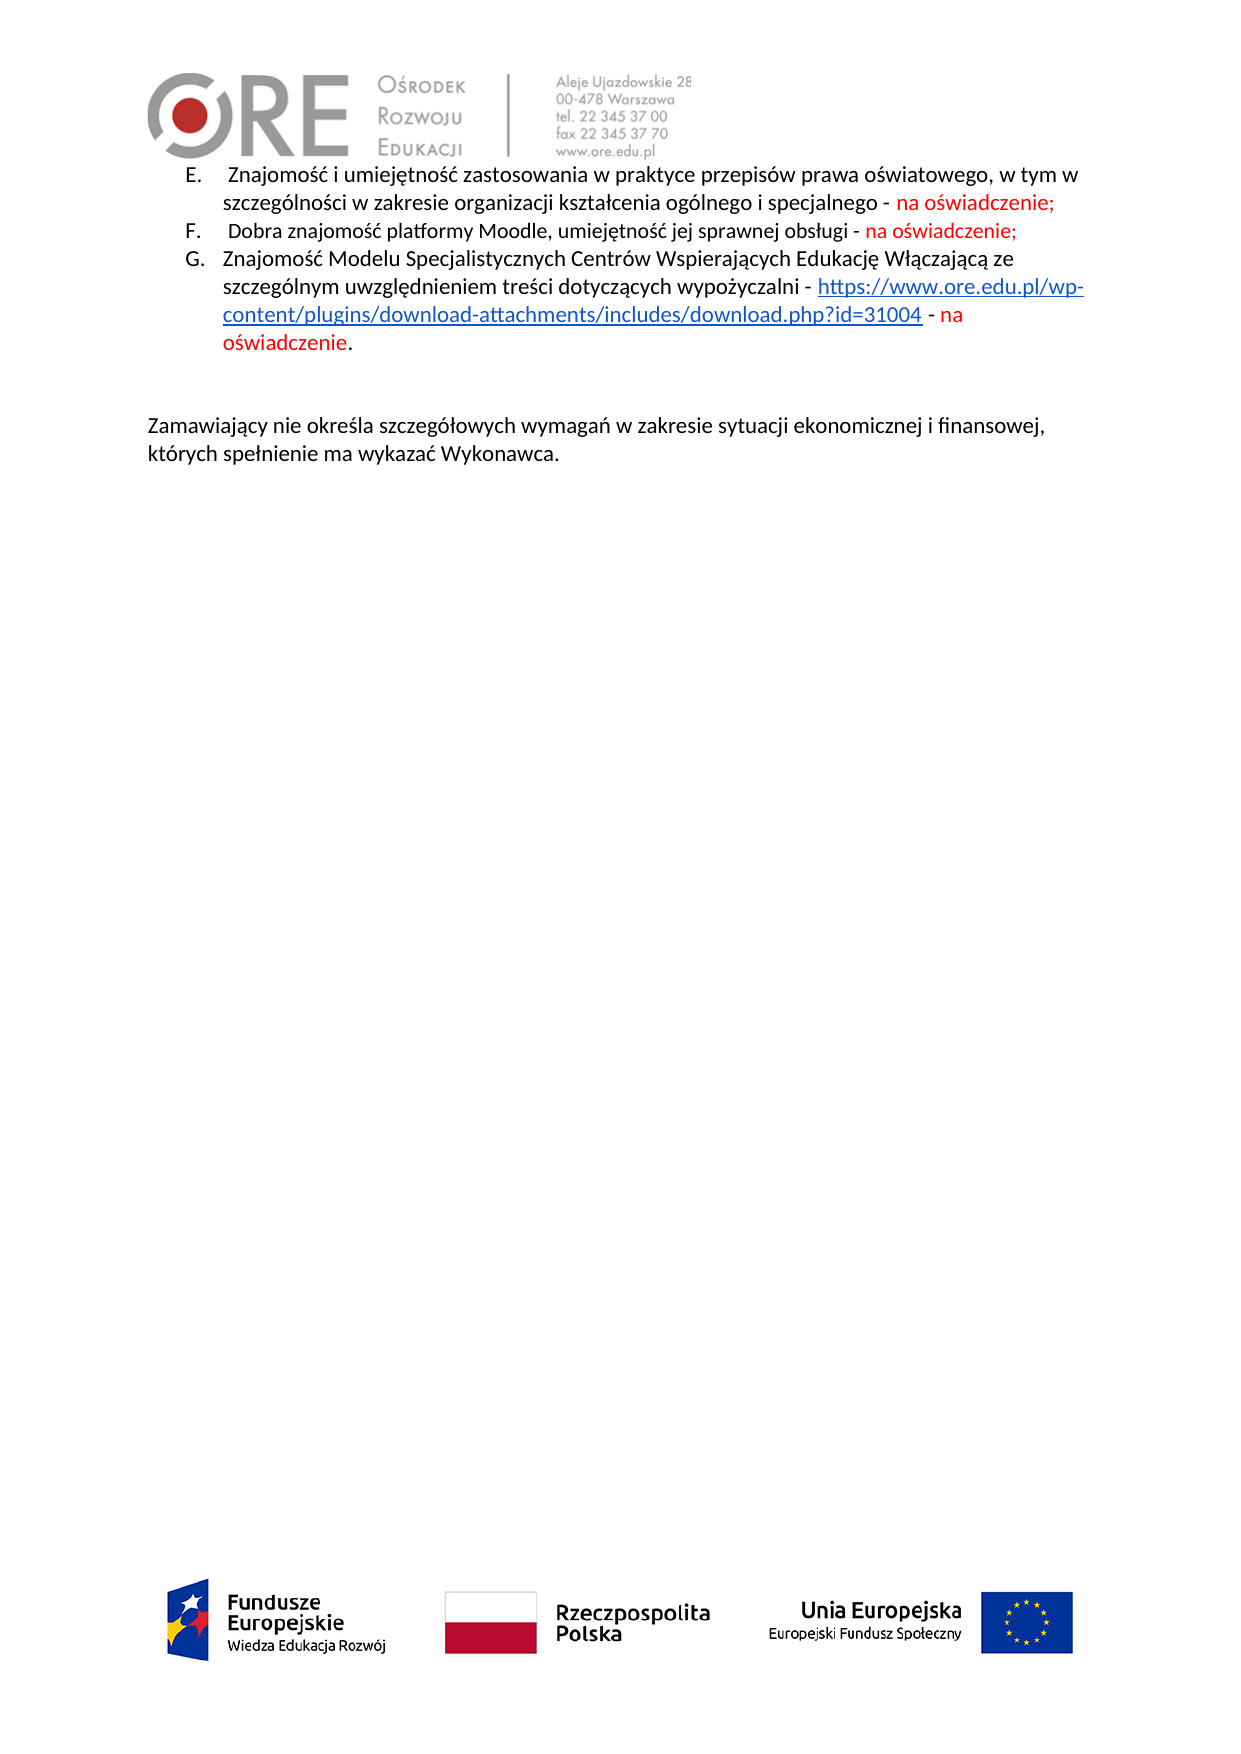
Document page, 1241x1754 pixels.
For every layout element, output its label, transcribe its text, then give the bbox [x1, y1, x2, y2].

picture [147, 1558, 1092, 1681]
list Dobra znajomość platformy Moodle, umiejętność jej sprawnej obsługi - na oświadczenie; [185, 216, 1093, 244]
text Zamawiający nie określa szczegółowych wymagań w zakresie sytuacji ekonomicznej i finansowej, których spełnienie ma wykazać Wykonawca. [148, 411, 1093, 467]
list Znajomość i umiejętność zastosowania w praktyce przepisów prawa oświatowego, w tym w szczególności w zakresie organizacji kształcenia ogólnego i specjalnego - na oświadczenie; [185, 160, 1093, 216]
list Znajomość Modelu Specjalistycznych Centrów Wspierających Edukację Włączającą ze szczególnym uwzględnieniem treści dotyczących wypożyczalni - https://www.ore.edu.pl/wp-content/plugins/download-attachments/includes/download.php?id=31004 - na oświadczenie. [185, 244, 1093, 356]
picture [147, 73, 692, 160]
